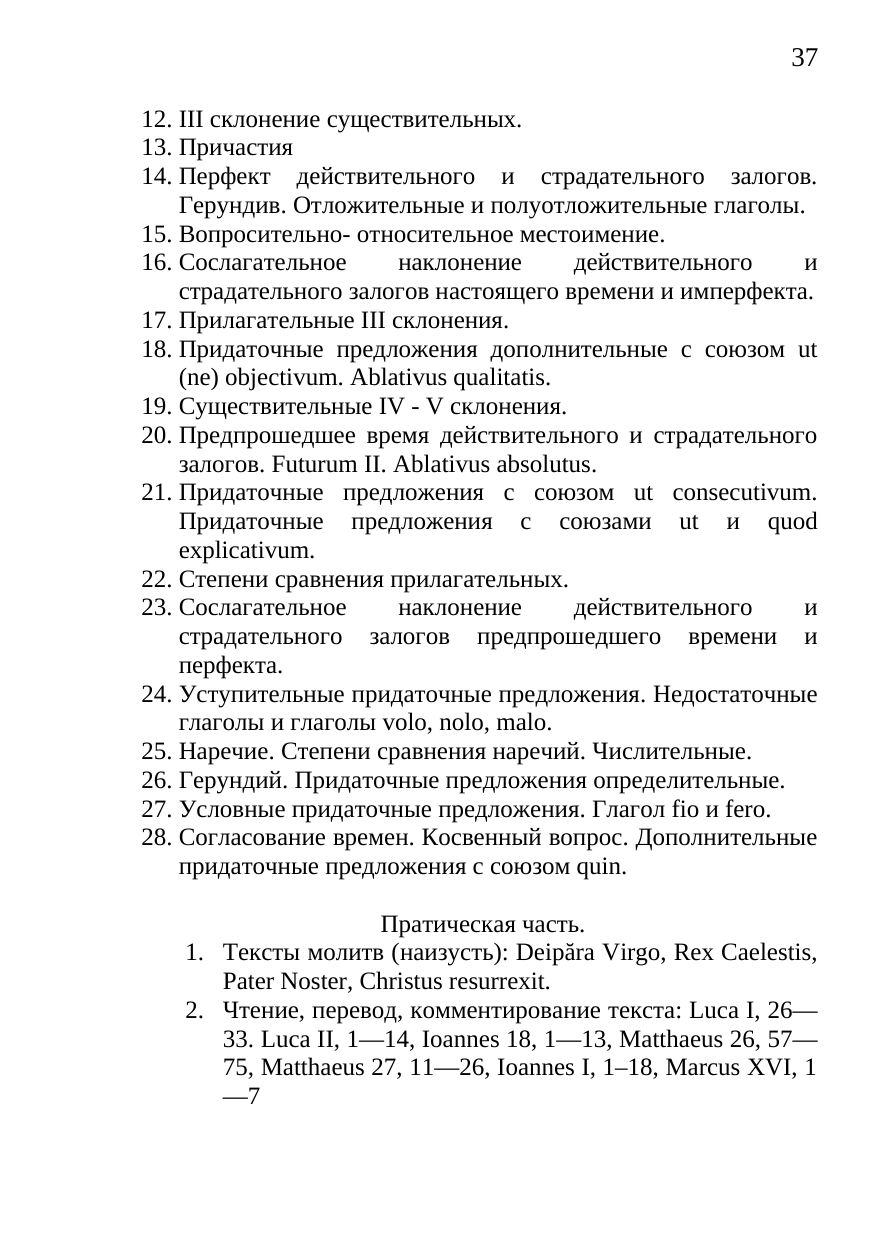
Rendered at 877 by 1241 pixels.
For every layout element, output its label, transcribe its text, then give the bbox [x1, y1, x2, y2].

list Сослагательное наклонение действительного и страдательного залогов предпрошедшего времени и перфекта. [141, 592, 818, 679]
list Предпрошедшее время действительного и страдательного залогов. Futurum II. Ablativus absolutus. [141, 420, 818, 477]
list III склонение существительных. [141, 104, 818, 132]
list Причастия [141, 132, 818, 161]
list Прилагательные III склонения. [141, 305, 818, 334]
list Сослагательное наклонение действительного и страдательного залогов настоящего времени и имперфекта. [141, 247, 818, 305]
list Наречие. Степени сравнения наречий. Числительные. [141, 736, 818, 765]
list Придаточные предложения с союзом ut consecutivum. Придаточные предложения с союзами ut и quod explicativum. [141, 477, 818, 564]
list Вопросительно- относительное местоимение. [141, 219, 818, 247]
list Уступительные придаточные предложения. Недостаточные глаголы и глаголы volo, nolo, malo. [141, 679, 818, 736]
text Пратическая часть. [59, 909, 818, 937]
list Согласование времен. Косвенный вопрос. Дополнительные придаточные предложения с союзом quin. [141, 822, 818, 880]
list Герундий. Придаточные предложения определительные. [141, 765, 818, 794]
list Тексты молитв (наизусть): Deipăra Virgo, Rex Caelestis, Pater Noster, Christus resurrexit. [185, 937, 818, 995]
list Условные придаточные предложения. Глагол fio и fero. [141, 794, 818, 822]
list Перфект действительного и страдательного залогов. Герундив. Отложительные и полуотложительные глаголы. [141, 161, 818, 219]
list Существительные IV - V склонения. [141, 391, 818, 420]
list Степени сравнения прилагательных. [141, 564, 818, 592]
list Чтение, перевод, комментирование текста: Luca I, 26—33. Luca II, 1—14, Ioannes 18, 1—13, Matthaeus 26, 57—75, Matthaeus 27, 11—26, Ioannes I, 1–18, Marcus XVI, 1—7 [185, 995, 818, 1110]
list Придаточные предложения дополнительные с союзом ut (ne) objectivum. Ablativus qualitatis. [141, 334, 818, 391]
